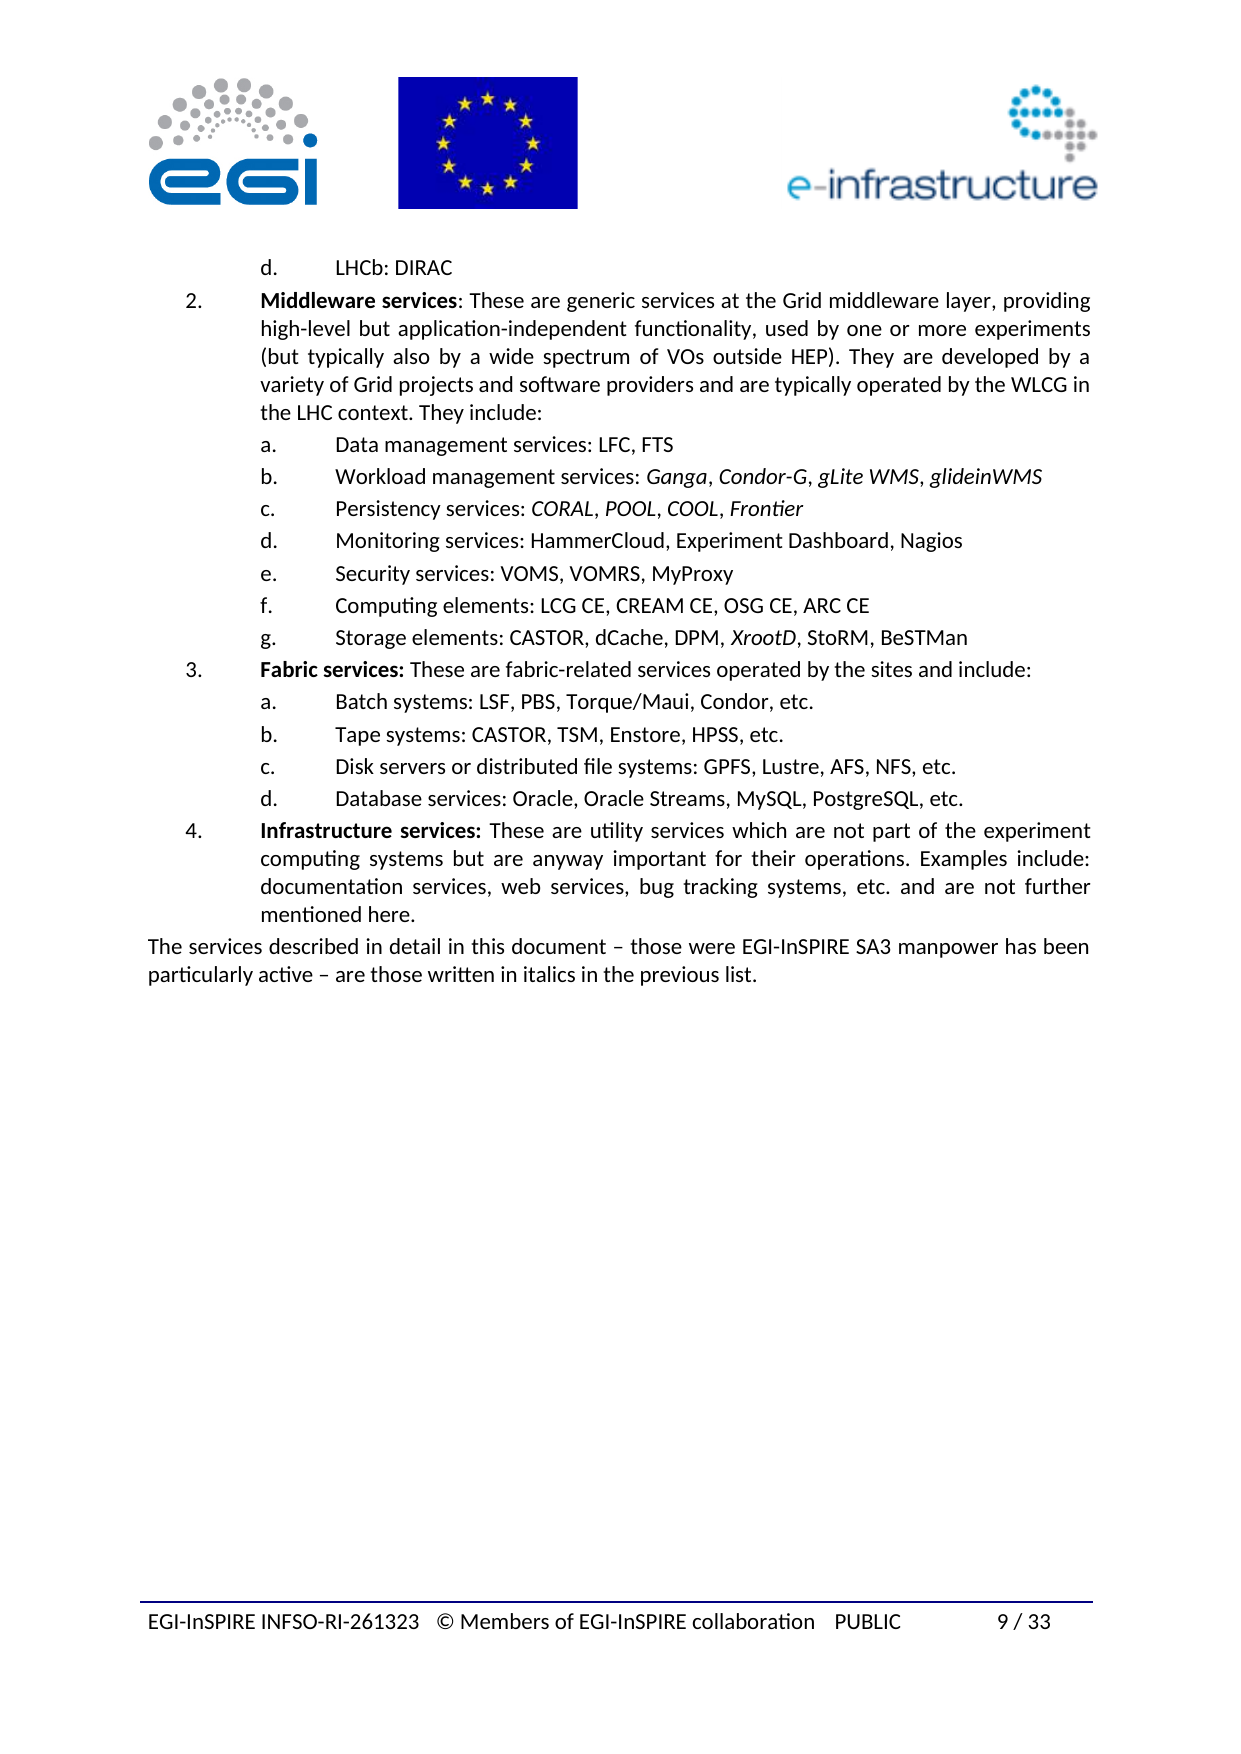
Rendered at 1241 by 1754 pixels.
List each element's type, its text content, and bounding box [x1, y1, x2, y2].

list Middleware services: These are generic services at the Grid middleware layer, providing high-level but application-independent functionality, used by one or more experiments (but typically also by a wide spectrum of VOs outside HEP). They are developed by a variety of Grid projects and software providers and are typically operated by the WLCG in the LHC context. They include: [185, 286, 1092, 426]
picture [147, 77, 319, 207]
list Monitoring services: HammerCloud, Experiment Dashboard, Nagios [260, 527, 1092, 554]
list Database services: Oracle, Oracle Streams, MySQL, PostgreSQL, etc. [260, 784, 1092, 812]
list Fabric services: These are fabric-related services operated by the sites and include: [185, 655, 1092, 683]
list Computing elements: LCG CE, CREAM CE, OSG CE, ARC CE [260, 591, 1092, 619]
list Workload management services: Ganga, Condor-G, gLite WMS, glideinWMS [260, 462, 1092, 490]
list Persistency services: CORAL, POOL, COOL, Frontier [260, 494, 1092, 522]
list Security services: VOMS, VOMRS, MyProxy [260, 559, 1092, 587]
list LHCb: DIRAC [260, 253, 1092, 282]
picture [780, 77, 1106, 209]
list Storage elements: CASTOR, dCache, DPM, XrootD, StoRM, BeSTMan [260, 623, 1092, 651]
list Infrastructure services: These are utility services which are not part of the experiment computing systems but are anyway important for their operations. Examples include: documentation services, web services, bug tracking systems, etc. and are not further mentioned here. [185, 816, 1092, 928]
list Data management services: LFC, FTS [260, 430, 1092, 458]
list Batch systems: LSF, PBS, Torque/Maui, Condor, etc. [260, 687, 1092, 716]
picture [398, 77, 578, 209]
text The services described in detail in this document – those were EGI-InSPIRE SA3 manpower has been particularly active – are those written in italics in the previous list. [148, 932, 1092, 988]
list Tape systems: CASTOR, TSM, Enstore, HPSS, etc. [260, 720, 1092, 748]
list Disk servers or distributed file systems: GPFS, Lustre, AFS, NFS, etc. [260, 752, 1092, 780]
